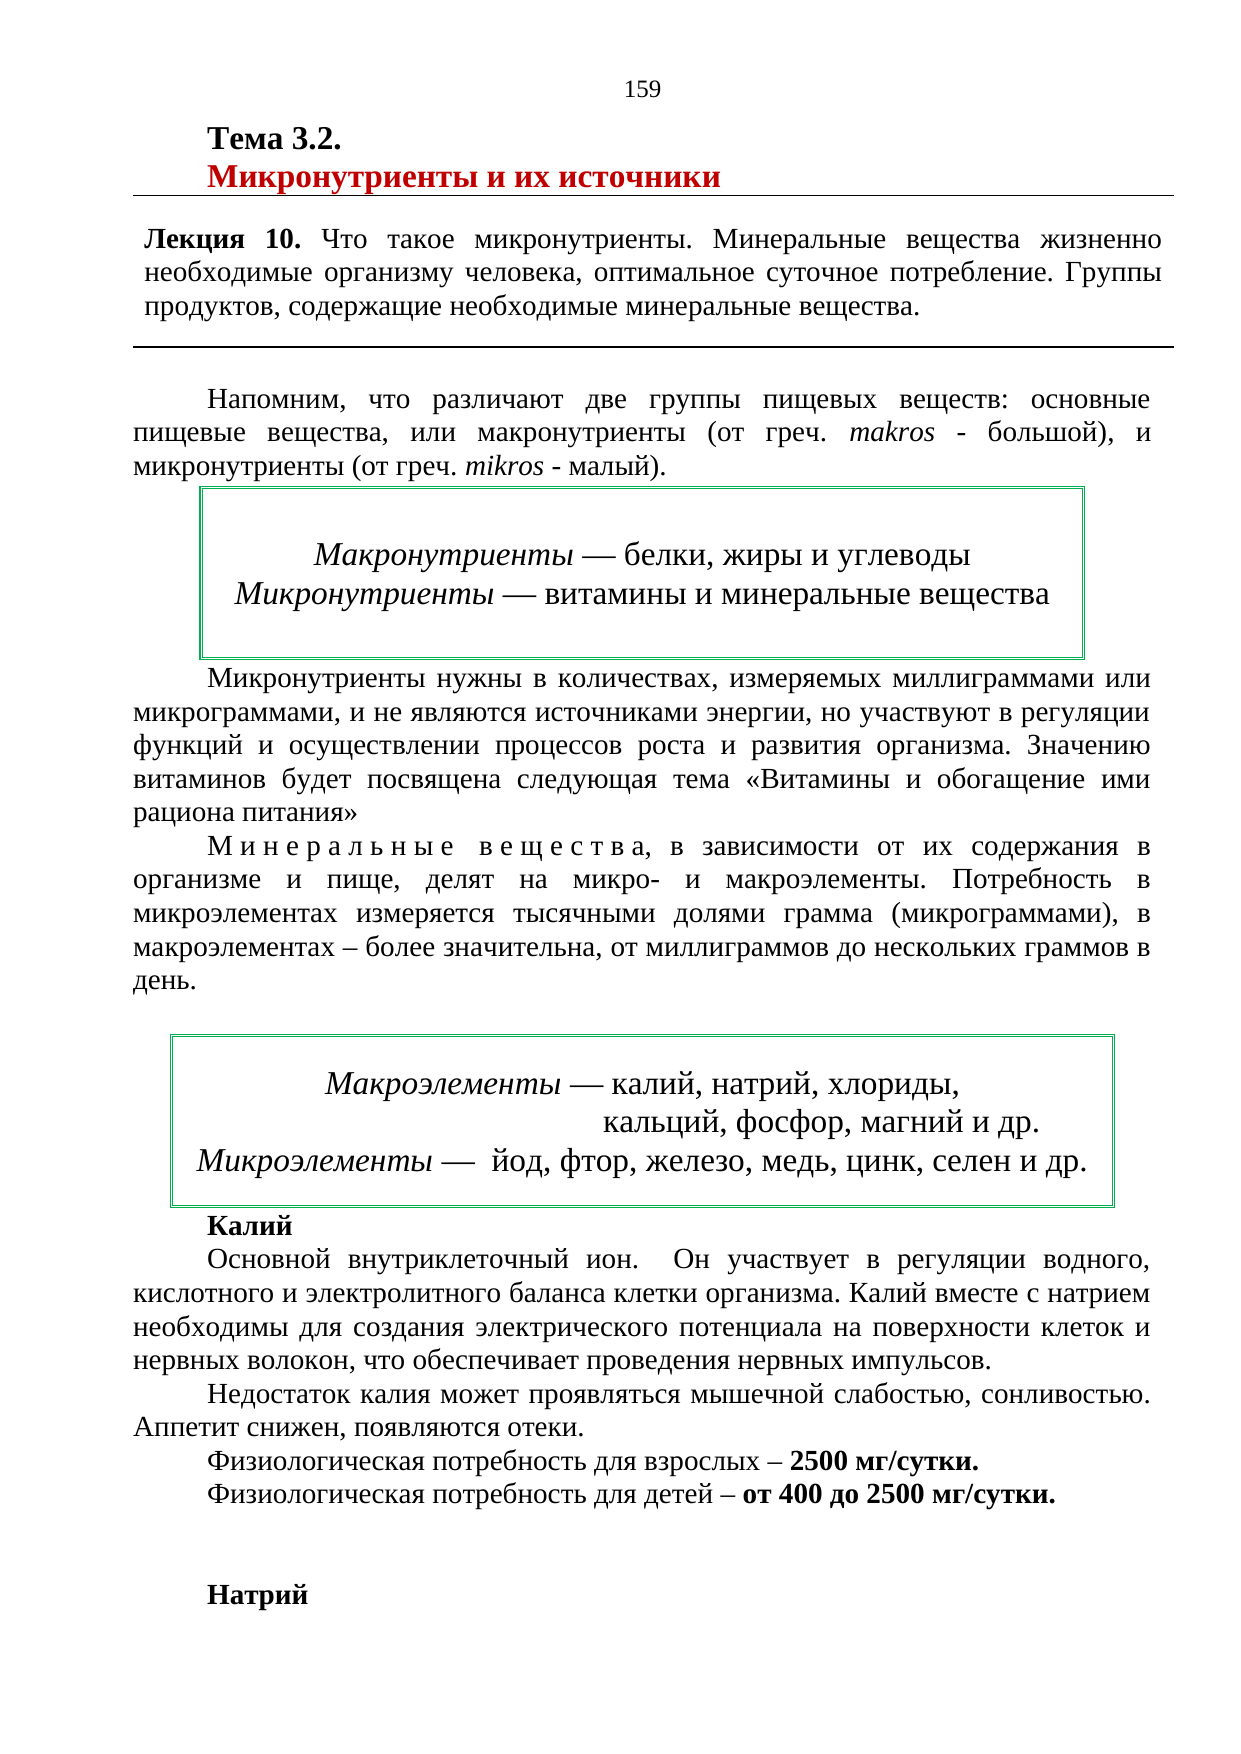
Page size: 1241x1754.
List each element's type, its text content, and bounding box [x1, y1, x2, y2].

text Недостаток калия может проявляться мышечной слабостью, сонливостью. Аппетит снижен, появляются отеки. [133, 1376, 1152, 1443]
table_header Макронутриенты — белки, жиры и углеводы Микронутриенты — витамины и минеральные вещества [203, 489, 1082, 657]
text Физиологическая потребность для взрослых – 2500 мг/сутки. [133, 1443, 1152, 1476]
text Калий [133, 1063, 1152, 1242]
table_header Лекция 10. Что такое микронутриенты. Минеральные вещества жизненно необходимые организму человека, оптимальное суточное потребление. Группы продуктов, содержащие необходимые минеральные вещества. [133, 196, 1174, 346]
text Микронутриенты нужны в количествах, измеряемых миллиграммами или микрограммами, и не являются источниками энергии, но участвуют в регуляции функций и осуществлении процессов роста и развития организма. Значению витаминов будет посвящена следующая тема «Витамины и обогащение ими рациона питания» [133, 515, 1152, 828]
text М и н е р а л ь н ы е в е щ е с т в а, в зависимости от их содержания в организме и пище, делят на микро- и макроэлементы. Потребность в микроэлементах измеряется тысячными долями грамма (микрограммами), в макроэлементах – более значительна, от миллиграммов до нескольких граммов в день. [133, 828, 1152, 996]
text Натрий [133, 1577, 1152, 1611]
text Микронутриенты и их источники [133, 156, 1152, 195]
table_header Макроэлементы — калий, натрий, хлориды, кальций, фосфор, магний и др. Микроэлементы — йод, фтор, железо, медь, цинк, селен и др. [173, 1037, 1112, 1205]
text Физиологическая потребность для детей – от 400 до 2500 мг/сутки. [133, 1476, 1152, 1510]
text Напомним, что различают две группы пищевых веществ: основные пищевые вещества, или макронутриенты (от греч. makros - большой), и микронутриенты (от греч. mikros - малый). [133, 381, 1152, 482]
text Тема 3.2. [133, 118, 1152, 156]
text Основной внутриклеточный ион. Он участвует в регуляции водного, кислотного и электролитного баланса клетки организма. Калий вместе с натрием необходимы для создания электрического потенциала на поверхности клеток и нервных волокон, что обеспечивает проведения нервных импульсов. [133, 1242, 1152, 1376]
